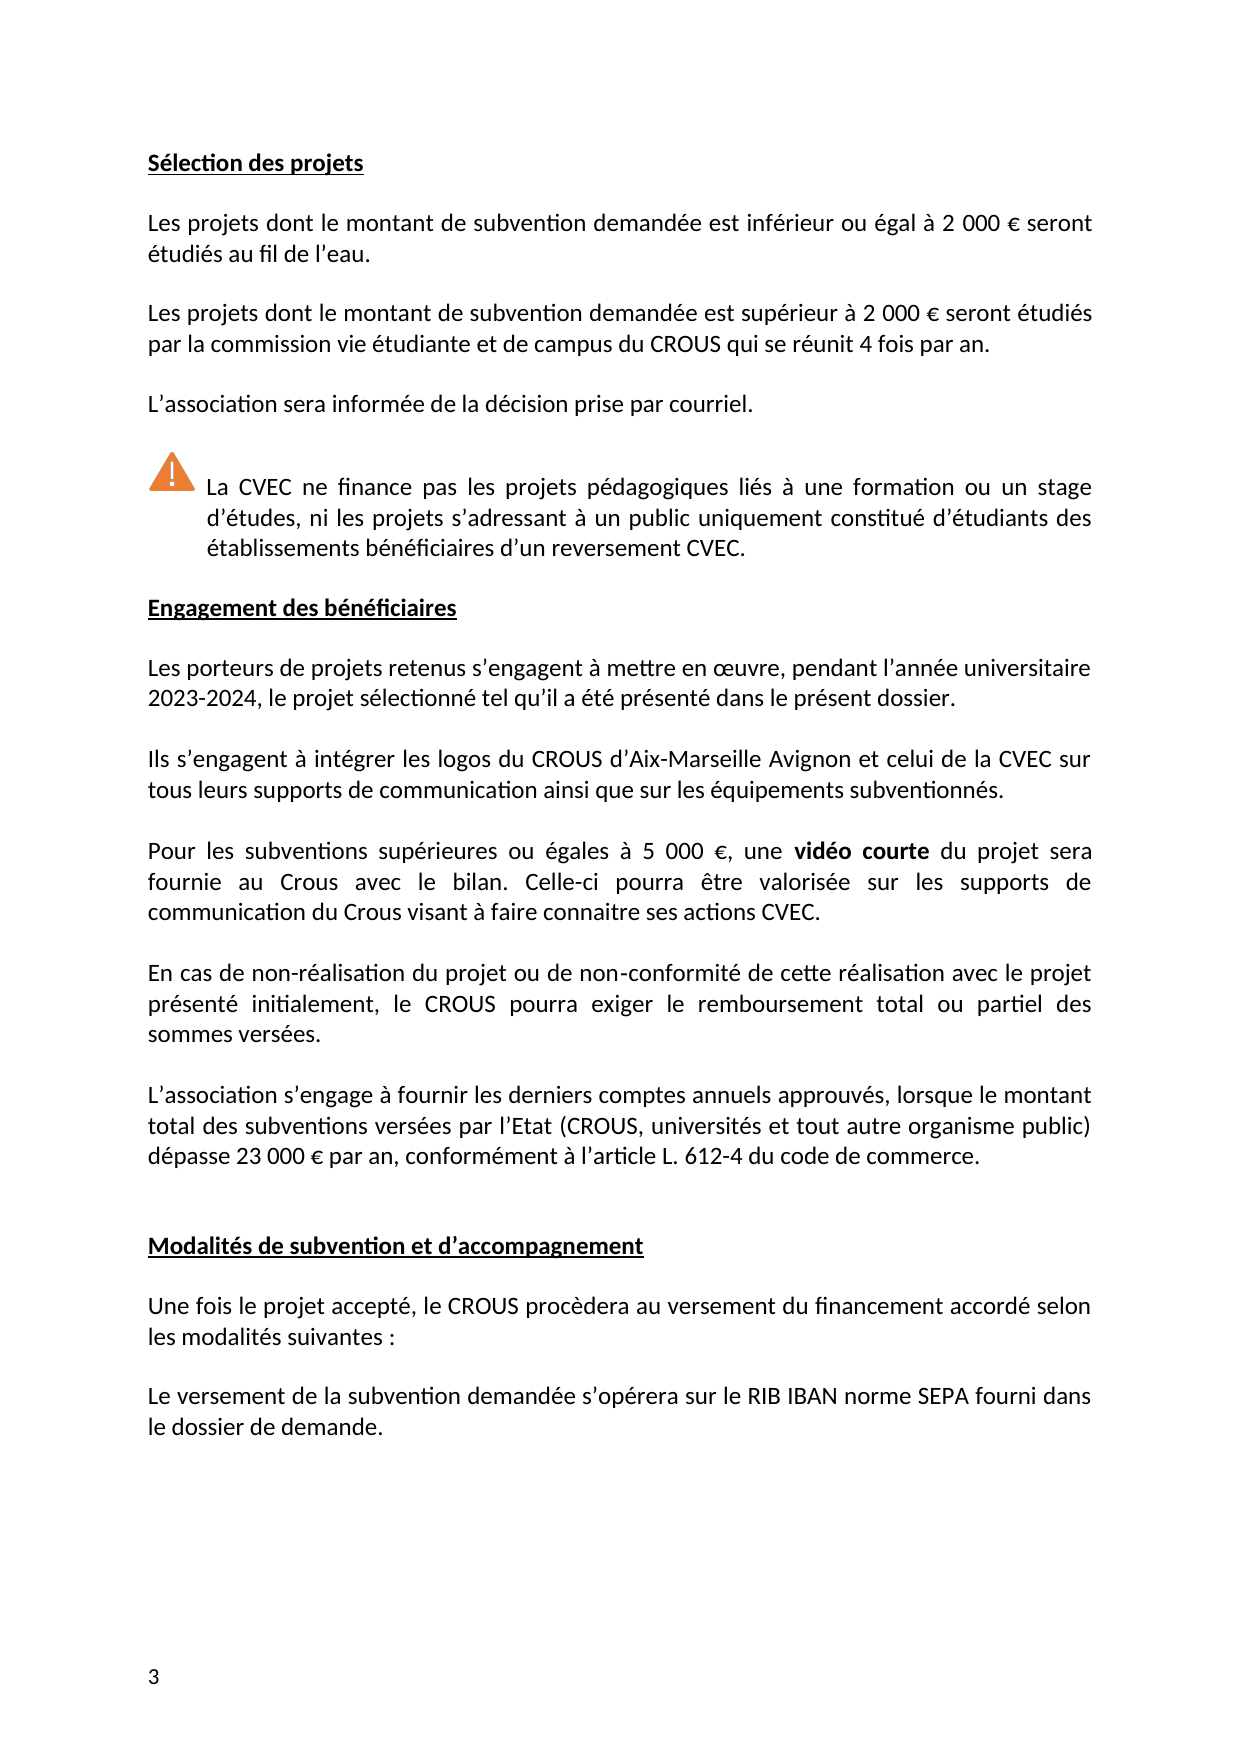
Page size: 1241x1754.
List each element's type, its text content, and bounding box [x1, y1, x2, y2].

text Pour les subventions supérieures ou égales à 5 000 €, une vidéo courte du projet sera fournie au Crous avec le bilan. Celle-ci pourra être valorisée sur les supports de communication du Crous visant à faire connaitre ses actions CVEC. [148, 835, 1093, 927]
text Sélection des projets [148, 148, 1093, 178]
text Les porteurs de projets retenus s’engagent à mettre en œuvre, pendant l’année universitaire 2023-2024, le projet sélectionné tel qu’il a été présenté dans le présent dossier. [148, 652, 1093, 713]
text Engagement des bénéficiaires [148, 592, 1093, 623]
text Le versement de la subvention demandée s’opérera sur le RIB IBAN norme SEPA fourni dans le dossier de demande. [148, 1380, 1093, 1441]
text L’association s’engage à fournir les derniers comptes annuels approuvés, lorsque le montant total des subventions versées par l’Etat (CROUS, universités et tout autre organisme public) dépasse 23 000 € par an, conformément à l’article L. 612-4 du code de commerce. [148, 1079, 1093, 1171]
text En cas de non-réalisation du projet ou de non‐conformité de cette réalisation avec le projet présenté initialement, le CROUS pourra exiger le remboursement total ou partiel des sommes versées. [148, 957, 1093, 1049]
text Les projets dont le montant de subvention demandée est inférieur ou égal à 2 000 € seront étudiés au fil de l’eau. [148, 207, 1093, 268]
text Les projets dont le montant de subvention demandée est supérieur à 2 000 € seront étudiés par la commission vie étudiante et de campus du CROUS qui se réunit 4 fois par an. [148, 297, 1093, 358]
text La CVEC ne finance pas les projets pédagogiques liés à une formation ou un stage d’études, ni les projets s’adressant à un public uniquement constitué d’étudiants des établissements bénéficiaires d’un reversement CVEC. [148, 447, 1093, 563]
text Une fois le projet accepté, le CROUS procèdera au versement du financement accordé selon les modalités suivantes : [148, 1290, 1093, 1351]
picture [147, 447, 197, 496]
text Modalités de subvention et d’accompagnement [148, 1231, 1093, 1261]
text Ils s’engagent à intégrer les logos du CROUS d’Aix-Marseille Avignon et celui de la CVEC sur tous leurs supports de communication ainsi que sur les équipements subventionnés. [148, 743, 1093, 804]
text L’association sera informée de la décision prise par courriel. [148, 388, 1093, 418]
